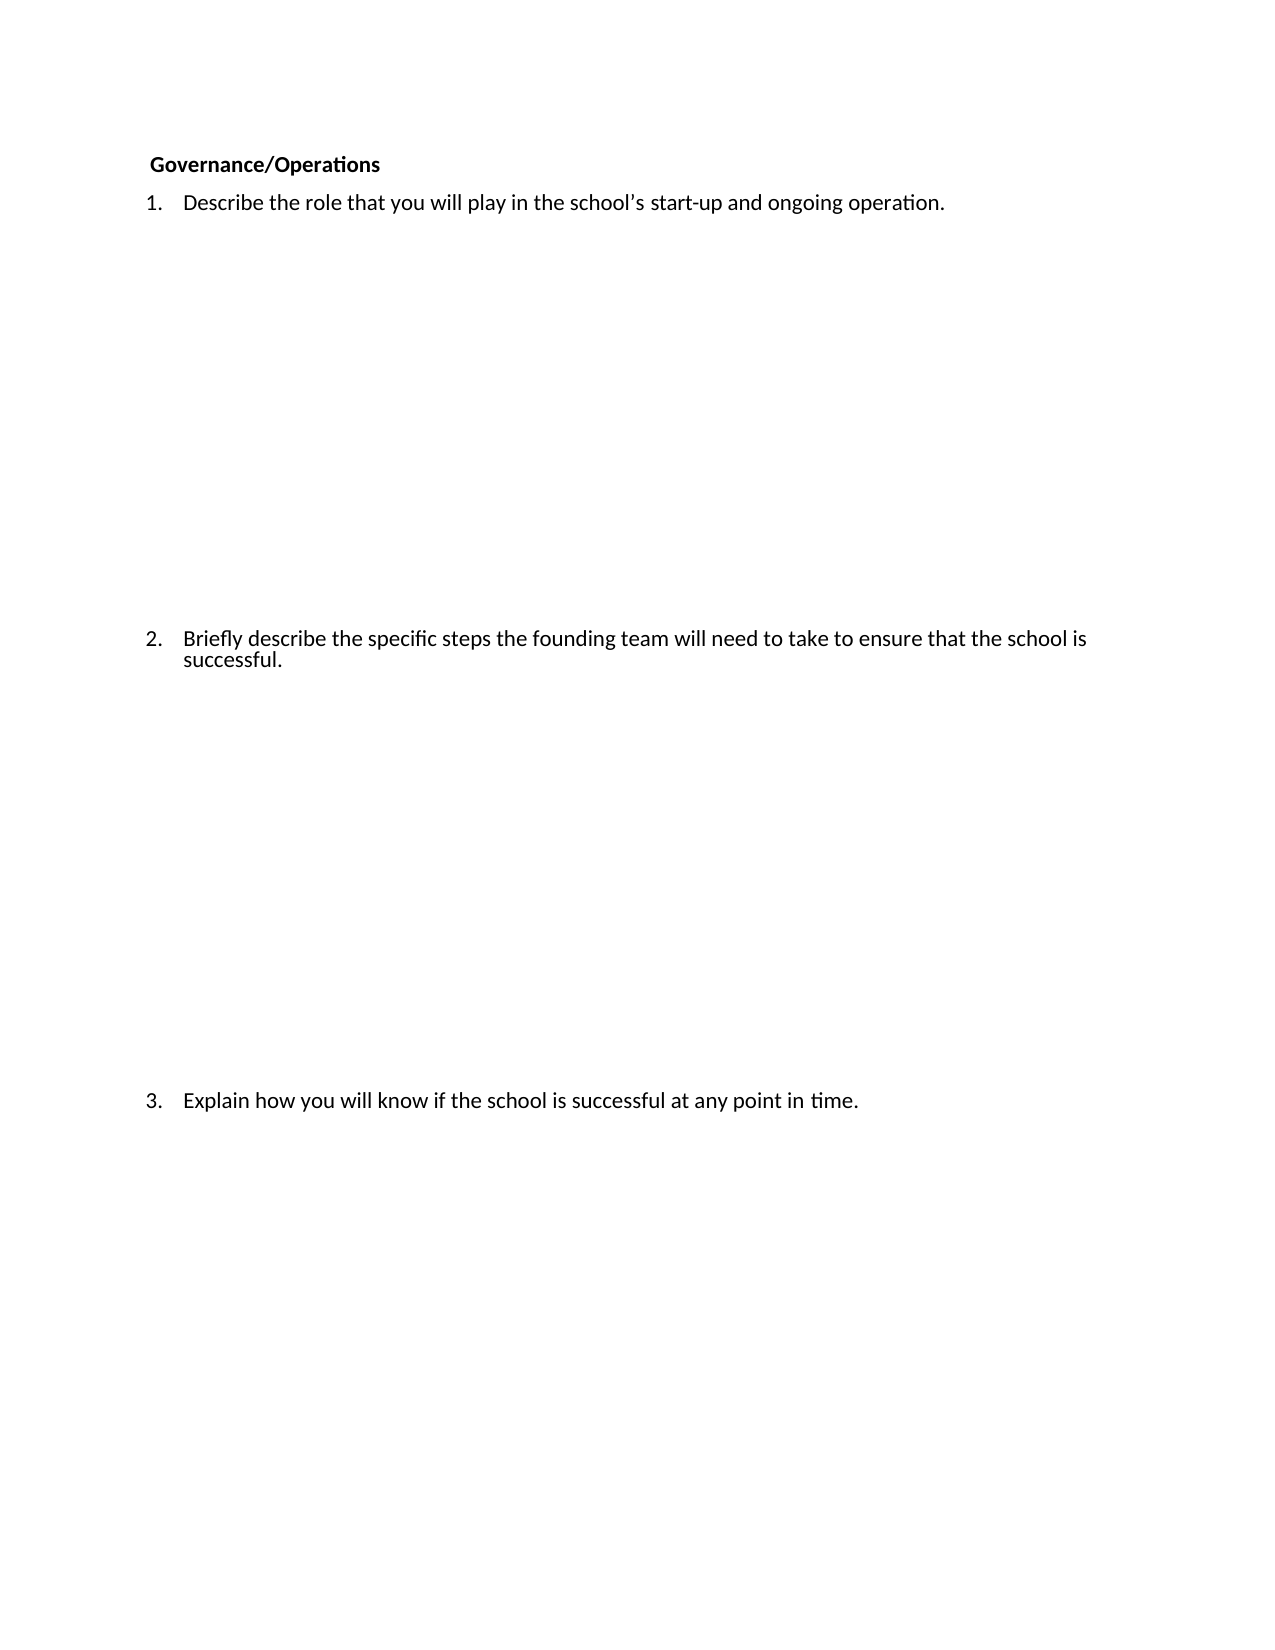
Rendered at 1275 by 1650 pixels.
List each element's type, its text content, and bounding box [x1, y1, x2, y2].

list Describe the role that you will play in the school’s start-up and ongoing operation. [145, 188, 1254, 216]
list Explain how you will know if the school is successful at any point in time. [145, 1086, 1254, 1114]
subtitle Governance/Operations [150, 150, 1254, 178]
list Briefly describe the specific steps the founding team will need to take to ensure that the school is successful. [145, 628, 1092, 673]
